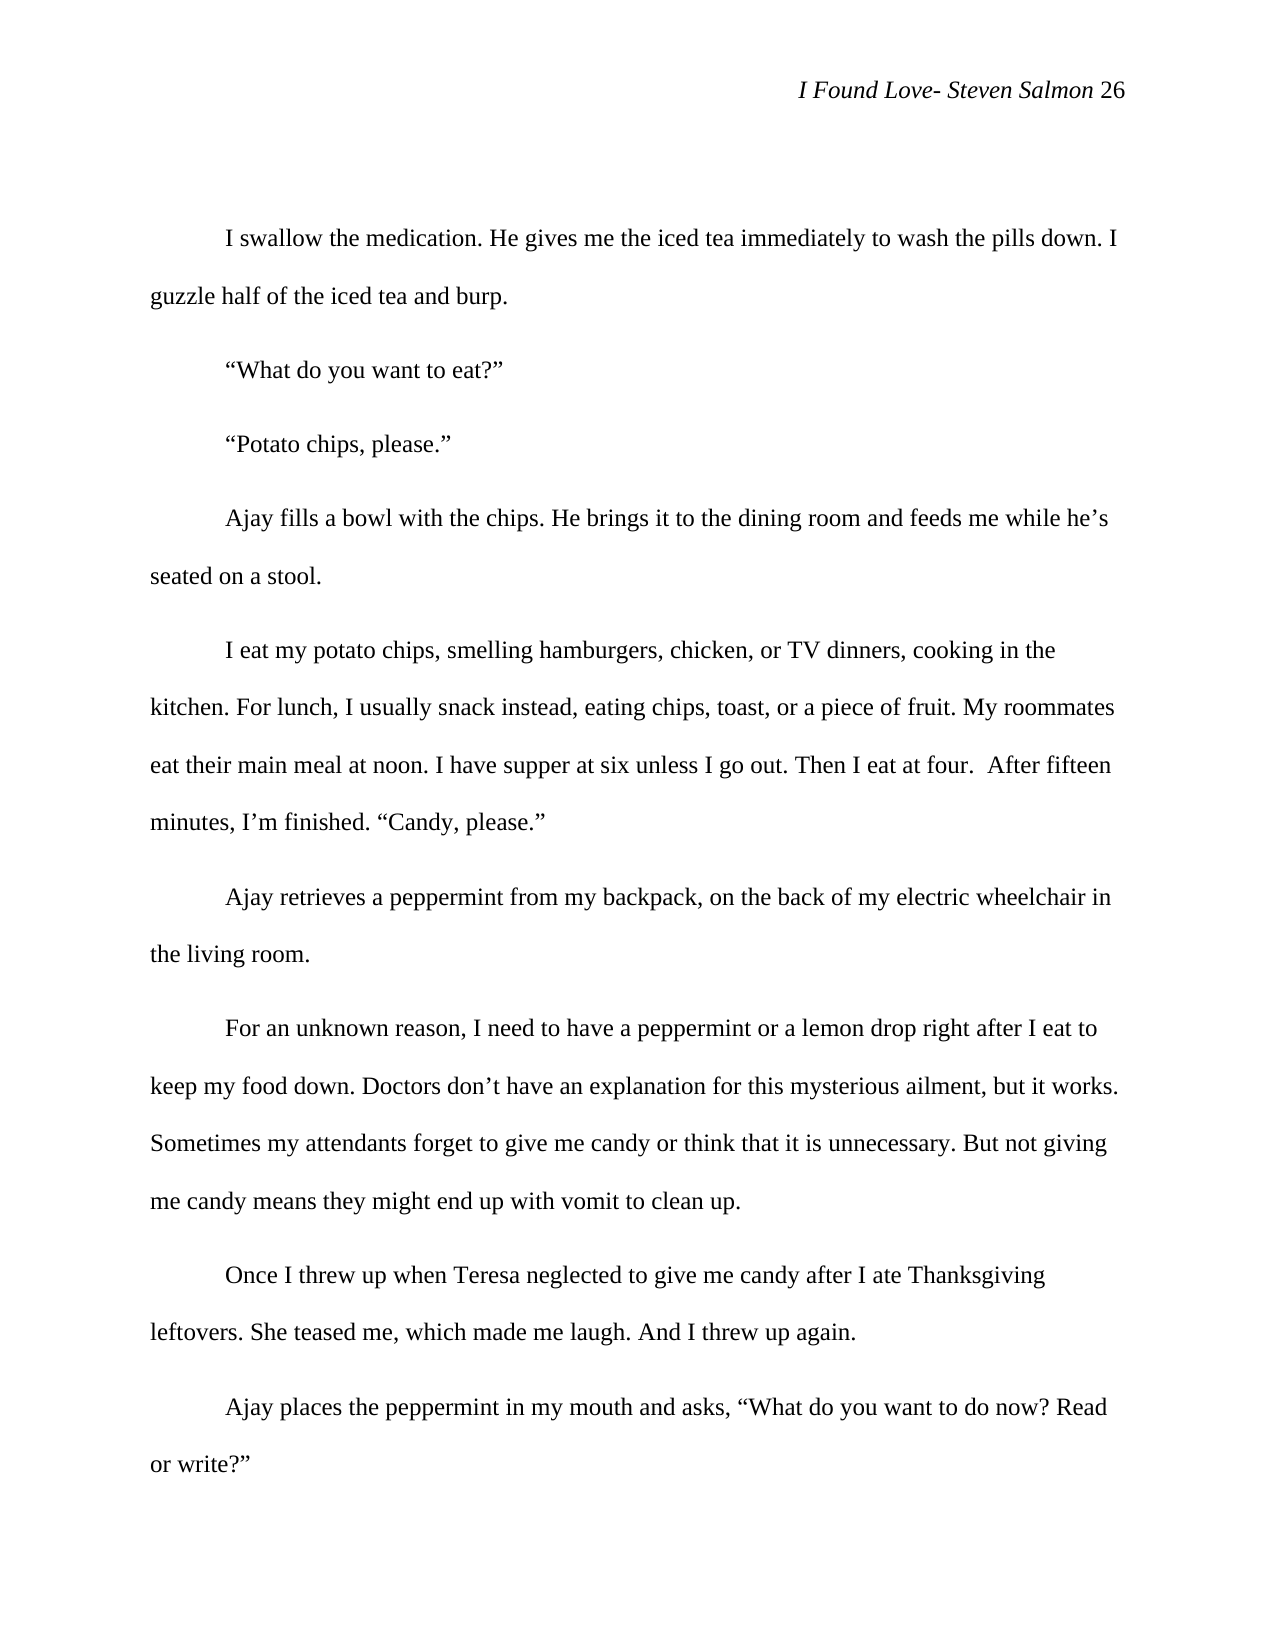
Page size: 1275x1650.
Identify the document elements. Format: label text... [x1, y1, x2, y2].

text Ajay fills a bowl with the chips. He brings it to the dining room and feeds me while he’s seated on a stool. [150, 503, 1125, 589]
text “Potato chips, please.” [150, 429, 1125, 458]
text For an unknown reason, I need to have a peppermint or a lemon drop right after I eat to keep my food down. Doctors don’t have an explanation for this mysterious ailment, but it works. Sometimes my attendants forget to give me candy or think that it is unnecessary. But not giving me candy means they might end up with vomit to clean up. [150, 1013, 1125, 1214]
text Once I threw up when Teresa neglected to give me candy after I ate Thanksgiving leftovers. She teased me, which made me laugh. And I threw up again. [150, 1260, 1125, 1346]
text Ajay retrieves a peppermint from my backpack, on the back of my electric wheelchair in the living room. [150, 882, 1125, 968]
text Ajay places the peppermint in my mouth and asks, “What do you want to do now? Read or write?” [150, 1392, 1125, 1478]
text I swallow the medication. He gives me the iced tea immediately to wash the pills down. I guzzle half of the iced tea and burp. [150, 223, 1125, 309]
text I eat my potato chips, smelling hamburgers, chicken, or TV dinners, cooking in the kitchen. For lunch, I usually snack instead, eating chips, toast, or a piece of fruit. My roommates eat their main meal at noon. I have supper at six unless I go out. Then I eat at four. After fifteen minutes, I’m finished. “Candy, please.” [150, 635, 1125, 836]
text “What do you want to eat?” [150, 355, 1125, 384]
